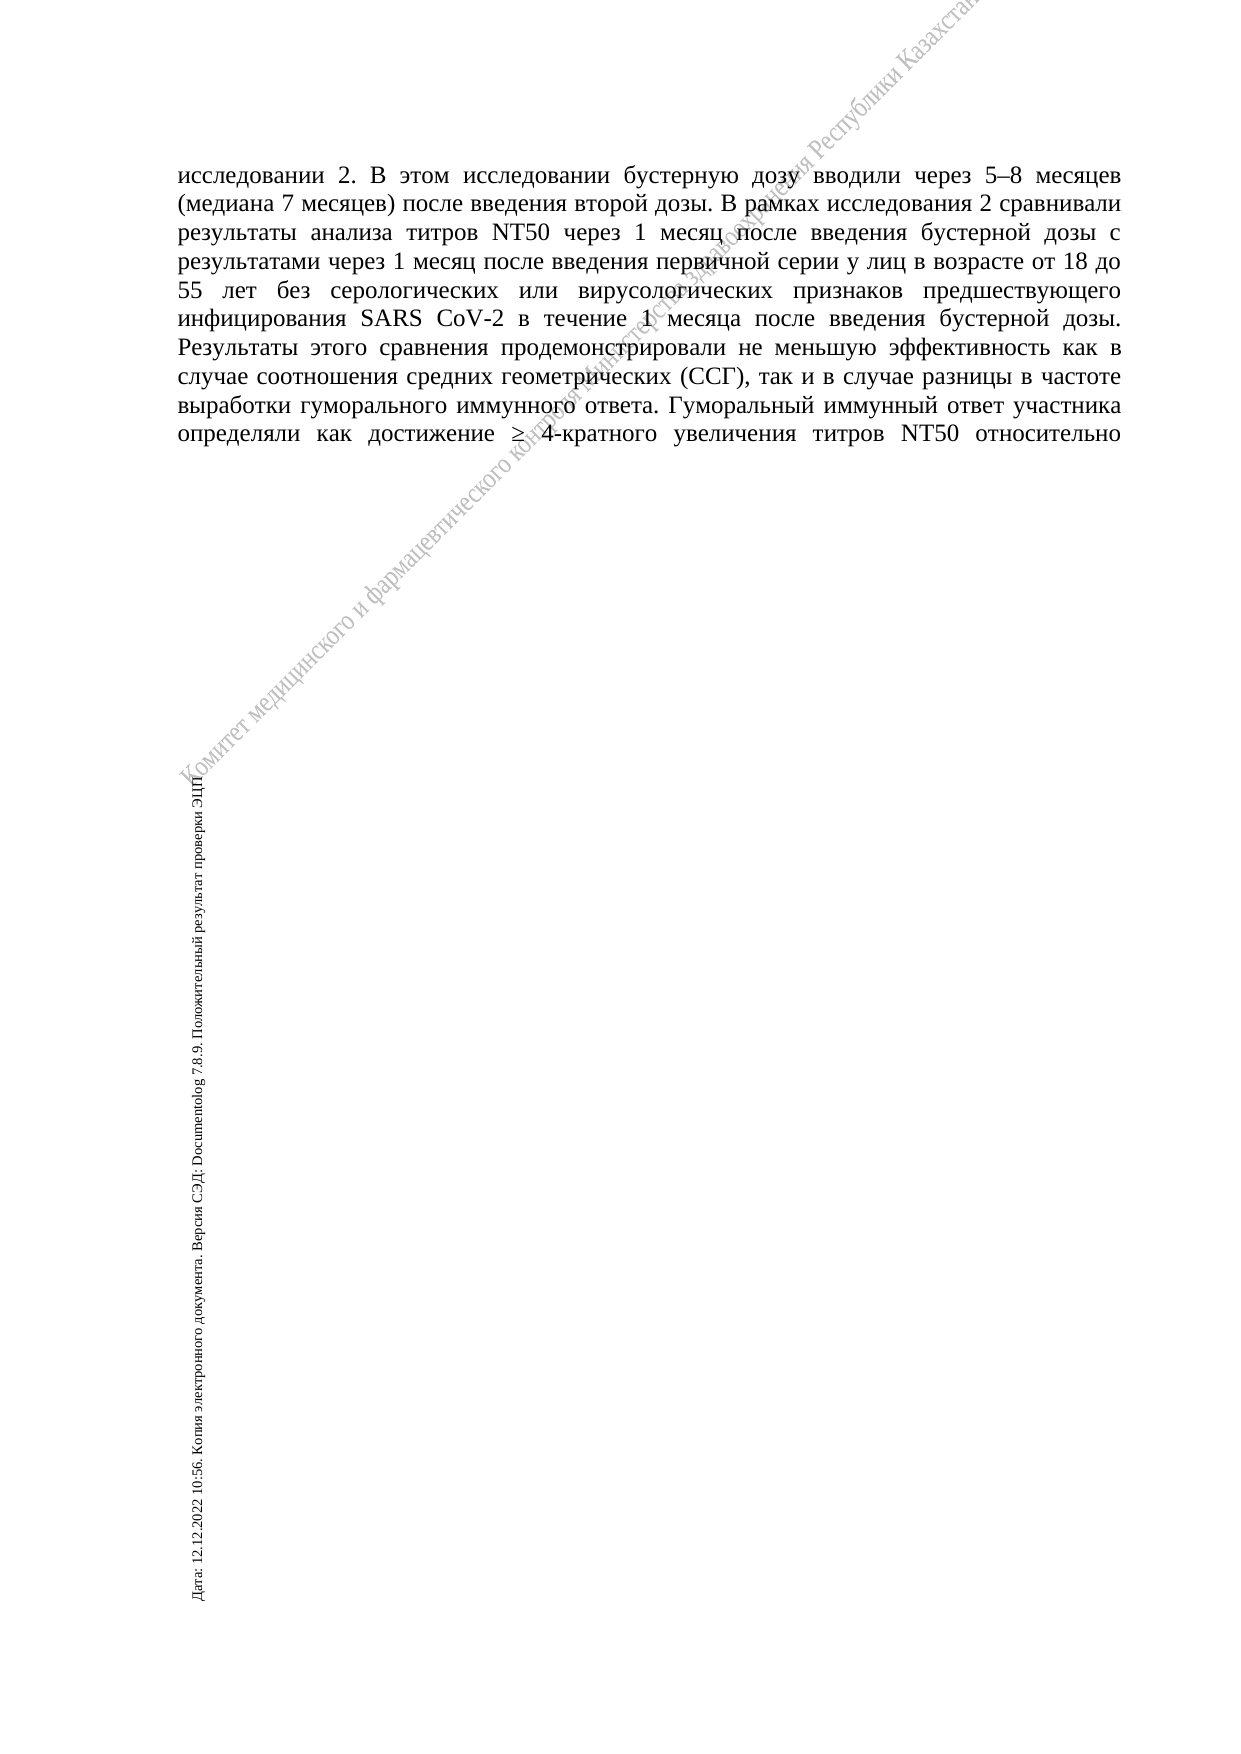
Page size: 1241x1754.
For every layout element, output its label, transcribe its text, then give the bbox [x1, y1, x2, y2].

text Эффективность бустерной дозы Комирнати была основана на оценке 50%-ных титров нейтрализующих антител (NT50) против SARS-CoV-2 (USA_WA1/2020) в исследовании 2. В этом исследовании бустерную дозу вводили через 5–8 месяцев (медиана 7 месяцев) после введения второй дозы. В рамках исследования 2 сравнивали результаты анализа титров NT50 через 1 месяц после введения бустерной дозы с результатами через 1 месяц после введения первичной серии у лиц в возрасте от 18 до 55 лет без серологических или вирусологических признаков предшествующего инфицирования SARS CoV-2 в течение 1 месяца после введения бустерной дозы. Результаты этого сравнения продемонстрировали не меньшую эффективность как в случае соотношения средних геометрических (ССГ), так и в случае разницы в частоте выработки гуморального иммунного ответа. Гуморальный иммунный ответ участника определяли как достижение ≥ 4-кратного увеличения титров NT50 относительно исходного уровня (до введения первичной серии). Результаты этих анализов обобщены в таблице 6. [177, 160, 1122, 447]
